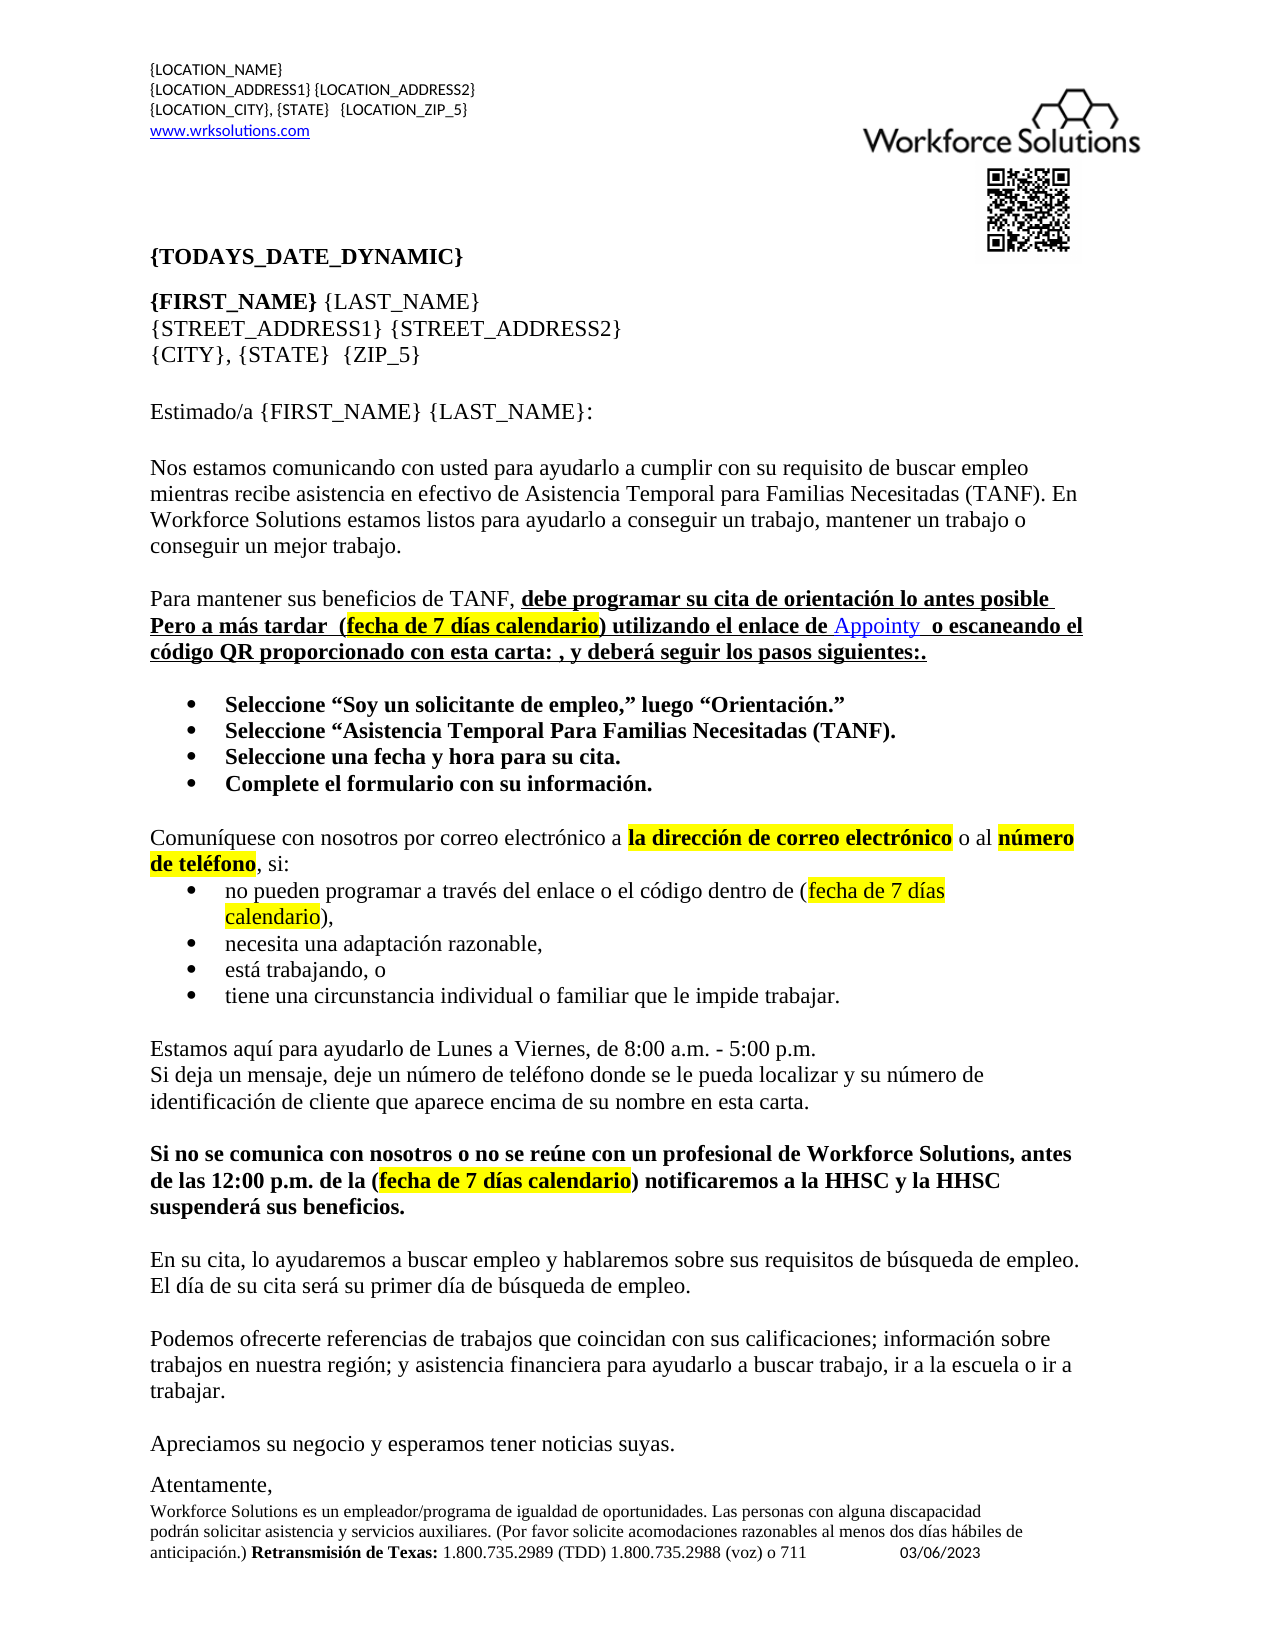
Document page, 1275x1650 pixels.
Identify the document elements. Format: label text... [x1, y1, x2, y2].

text Nos estamos comunicando con usted para ayudarlo a cumplir con su requisito de buscar empleo mientras recibe asistencia en efectivo de Asistencia Temporal para Familias Necesitadas (TANF). En Workforce Solutions estamos listos para ayudarlo a conseguir un trabajo, mantener un trabajo o conseguir un mejor trabajo. [150, 453, 1087, 559]
text Comuníquese con nosotros por correo electrónico a la dirección de correo electrónico o al número de teléfono, si: [150, 824, 1087, 877]
text Estamos aquí para ayudarlo de Lunes a Viernes, de 8:00 a.m. - 5:00 p.m. [150, 1035, 1087, 1061]
list está trabajando, o [187, 956, 1012, 982]
list no pueden programar a través del enlace o el código dentro de (fecha de 7 días calendario), [187, 877, 1012, 929]
text {STREET_ADDRESS1} {STREET_ADDRESS2} [150, 314, 1087, 341]
list Seleccione una fecha y hora para su cita. [187, 743, 1012, 770]
list necesita una adaptación razonable, [187, 929, 1012, 956]
text Si deja un mensaje, deje un número de teléfono donde se le pueda localizar y su número de identificación de cliente que aparece encima de su nombre en esta carta. [150, 1061, 1087, 1114]
text En su cita, lo ayudaremos a buscar empleo y hablaremos sobre sus requisitos de búsqueda de empleo. El día de su cita será su primer día de búsqueda de empleo. [150, 1246, 1087, 1298]
text {FIRST_NAME} {LAST_NAME} [150, 288, 1087, 314]
list Seleccione “Soy un solicitante de empleo,” luego “Orientación.” [187, 691, 1012, 717]
text {CITY}, {STATE} {ZIP_5} [150, 341, 1087, 367]
text Para mantener sus beneficios de TANF, debe programar su cita de orientación lo antes posible Pero a más tardar (fecha de 7 días calendario) utilizando el enlace de Appointy o escaneando el código QR proporcionado con esta carta: , y deberá seguir los pasos siguientes:. [150, 585, 1087, 664]
list Seleccione “Asistencia Temporal Para Familias Necesitadas (TANF). [187, 717, 1012, 743]
list Complete el formulario con su información. [187, 770, 1012, 824]
text Estimado/a {FIRST_NAME} {LAST_NAME}: [150, 396, 1087, 425]
list tiene una circunstancia individual o familiar que le impide trabajar. [187, 982, 1012, 1009]
picture [975, 157, 1082, 264]
text Si no se comunica con nosotros o no se reúne con un profesional de Workforce Solutions, antes de las 12:00 p.m. de la (fecha de 7 días calendario) notificaremos a la HHSC y la HHSC suspenderá sus beneficios. [150, 1140, 1087, 1219]
text {TODAYS_DATE_DYNAMIC} [150, 157, 1087, 269]
text Podemos ofrecerte referencias de trabajos que coincidan con sus calificaciones; información sobre trabajos en nuestra región; y asistencia financiera para ayudarlo a buscar trabajo, ir a la escuela o ir a trabajar. [150, 1325, 1087, 1404]
text Atentamente, [150, 1471, 1087, 1497]
text Apreciamos su negocio y esperamos tener noticias suyas. [150, 1430, 1087, 1457]
